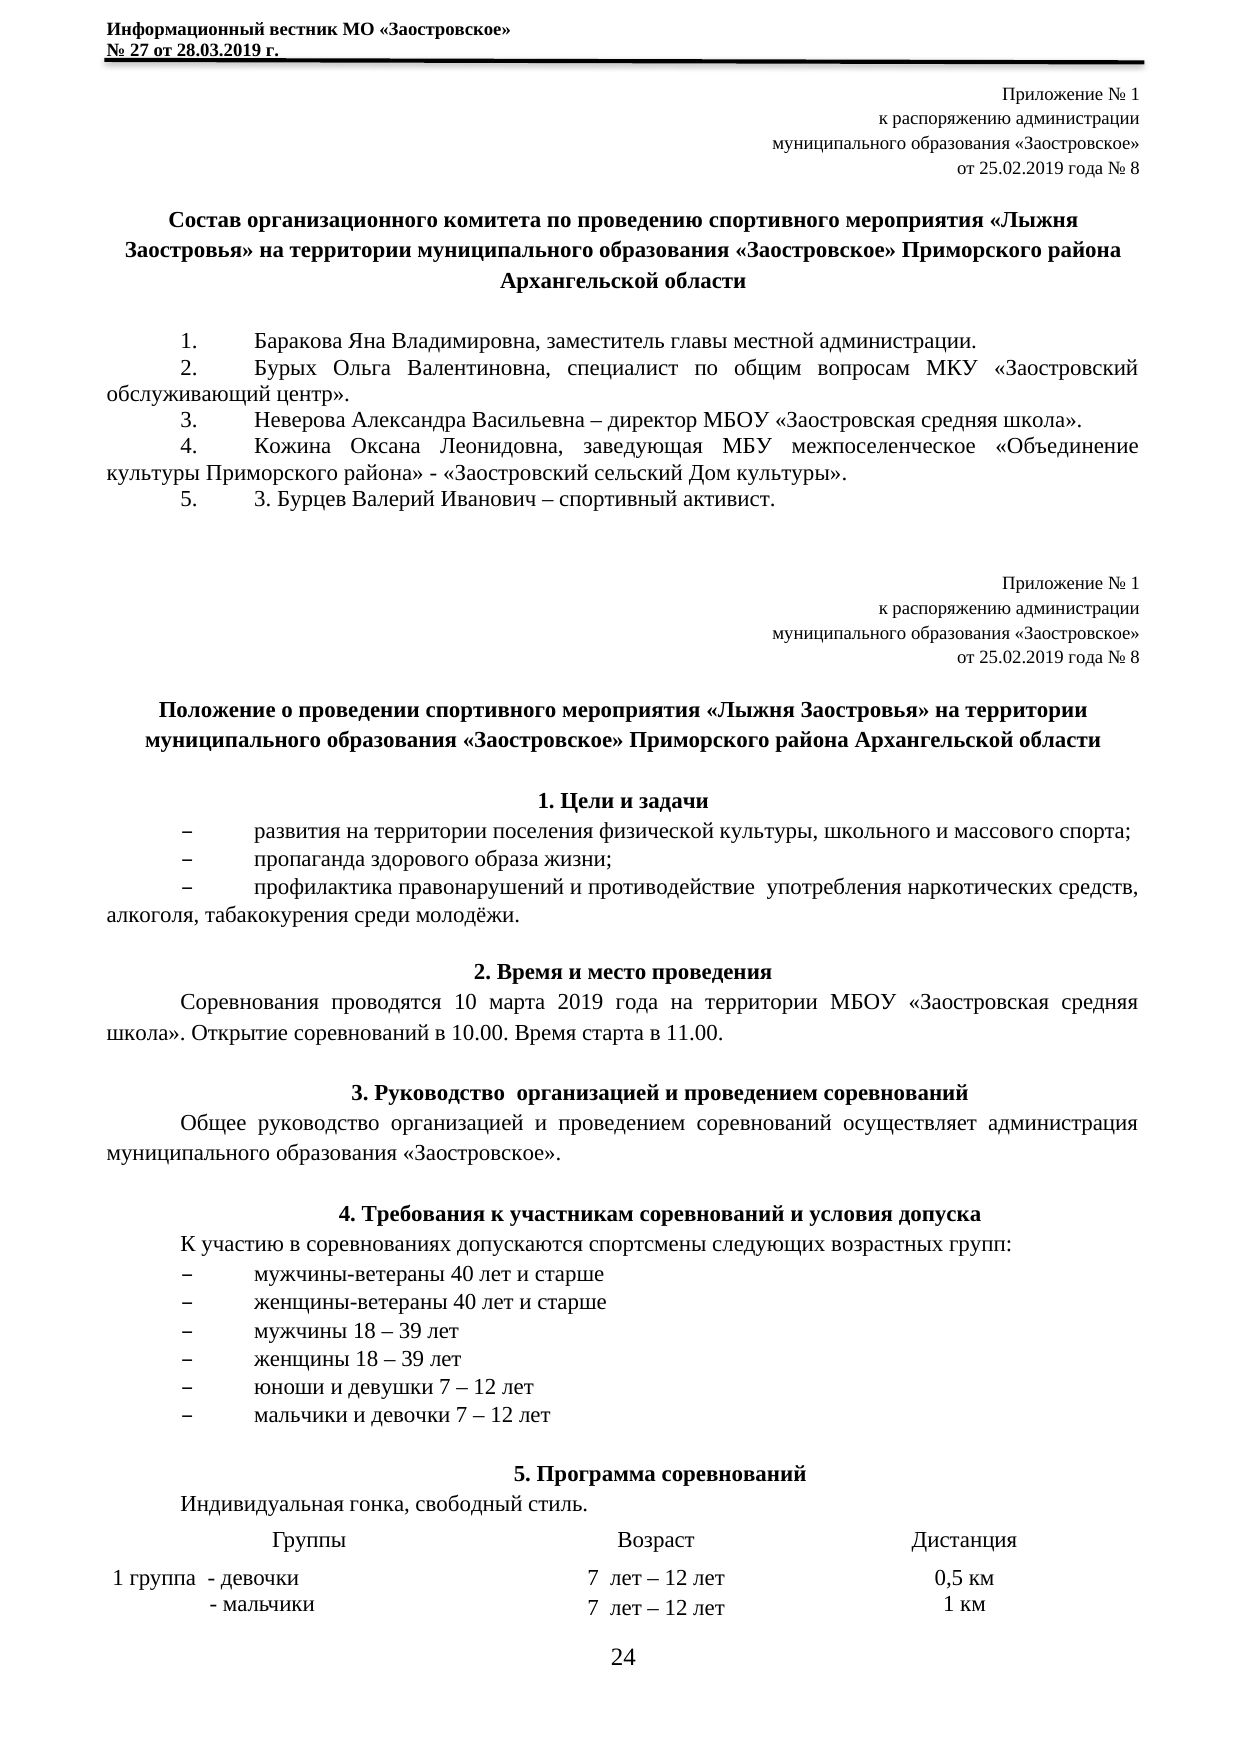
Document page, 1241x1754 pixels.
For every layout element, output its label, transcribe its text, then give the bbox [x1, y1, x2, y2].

list профилактика правонарушений и противодействие употребления наркотических средств, алкоголя, табакокурения среди молодёжи. [106, 873, 1140, 928]
table_header Группы [101, 1520, 517, 1558]
list мальчики и девочки 7 – 12 лет [106, 1401, 1140, 1429]
list 3. Бурцев Валерий Иванович – спортивный активист. [106, 485, 1140, 512]
list Неверова Александра Васильевна – директор МБОУ «Заостровская средняя школа». [106, 406, 1140, 433]
text К участию в соревнованиях допускаются спортсмены следующих возрастных групп: [106, 1230, 1140, 1256]
list Баракова Яна Владимировна, заместитель главы местной администрации. [106, 327, 1140, 353]
list Бурых Ольга Валентиновна, специалист по общим вопросам МКУ «Заостровский обслуживающий центр». [106, 353, 1140, 406]
text 2. Время и место проведения [106, 958, 1140, 984]
table_header Дистанция [795, 1520, 1134, 1558]
text Общее руководство организацией и проведением соревнований осуществляет администрация муниципального образования «Заостровское». [106, 1109, 1140, 1166]
text Положение о проведении спортивного мероприятия «Лыжня Заостровья» на территории муниципального образования «Заостровское» Приморского района Архангельской области [106, 696, 1140, 753]
text муниципального образования «Заостровское» [106, 622, 1140, 643]
list юноши и девушки 7 – 12 лет [106, 1373, 1140, 1401]
text от 25.02.2019 года № 8 [106, 646, 1140, 668]
text от 25.02.2019 года № 8 [106, 157, 1140, 178]
text к распоряжению администрации [106, 107, 1140, 129]
text 5. Программа соревнований [106, 1460, 1140, 1486]
table_cell 0,5 км 1 км [795, 1558, 1134, 1631]
text Приложение № 1 [106, 82, 1140, 104]
text Соревнования проводятся 10 марта 2019 года на территории МБОУ «Заостровская средняя школа». Открытие соревнований в 10.00. Время старта в 11.00. [106, 988, 1140, 1045]
text Приложение № 1 [106, 572, 1140, 594]
text 4. Требования к участникам соревнований и условия допуска [106, 1200, 1140, 1226]
list женщины-ветераны 40 лет и старше [106, 1288, 1140, 1317]
list развития на территории поселения физической культуры, школьного и массового спорта; [106, 817, 1140, 845]
table_header Возраст [517, 1520, 794, 1558]
table_cell 7 лет – 12 лет 7 лет – 12 лет [517, 1558, 794, 1631]
text Состав организационного комитета по проведению спортивного мероприятия «Лыжня Заостровья» на территории муниципального образования «Заостровское» Приморского района Архангельской области [106, 206, 1140, 293]
list мужчины 18 – 39 лет [106, 1317, 1140, 1345]
text Индивидуальная гонка, свободный стиль. [106, 1490, 1140, 1516]
list пропаганда здорового образа жизни; [106, 845, 1140, 873]
text 3. Руководство организацией и проведением соревнований [106, 1079, 1140, 1105]
list женщины 18 – 39 лет [106, 1345, 1140, 1373]
list мужчины-ветераны 40 лет и старше [106, 1260, 1140, 1288]
text 1. Цели и задачи [106, 787, 1140, 813]
text муниципального образования «Заостровское» [106, 132, 1140, 153]
list Кожина Оксана Леонидовна, заведующая МБУ межпоселенческое «Объединение культуры Приморского района» - «Заостровский сельский Дом культуры». [106, 433, 1140, 485]
table_cell 1 группа - девочки - мальчики [101, 1558, 517, 1631]
text к распоряжению администрации [106, 597, 1140, 618]
